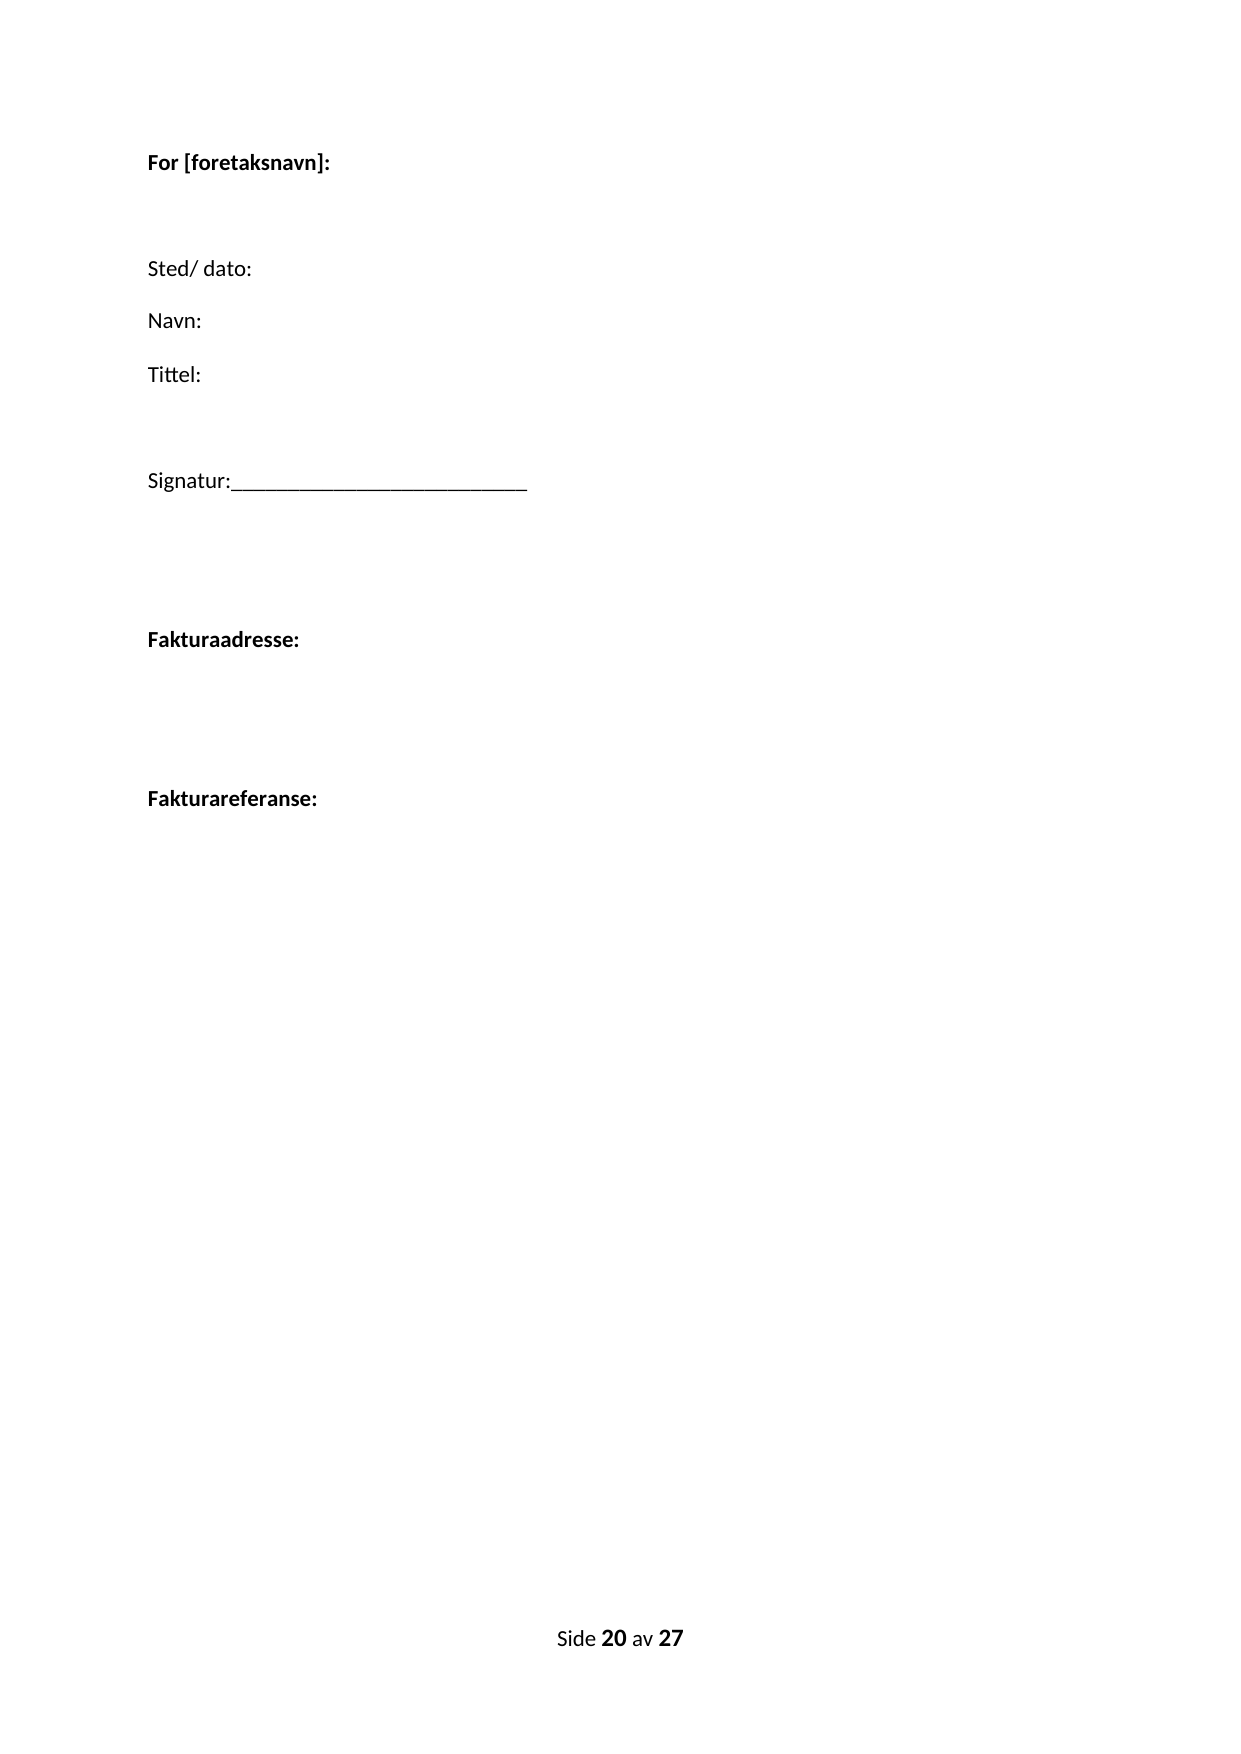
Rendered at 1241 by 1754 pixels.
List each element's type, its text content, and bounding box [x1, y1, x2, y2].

text Tittel: [148, 360, 1093, 388]
text Navn: [148, 307, 1093, 335]
text Signatur:__________________________ [148, 466, 1093, 494]
text For [foretaksnavn]: [148, 148, 1093, 176]
text Fakturaadresse: [148, 625, 1093, 653]
text Sted/ dato: [148, 254, 1093, 282]
text Fakturareferanse: [148, 784, 1093, 812]
